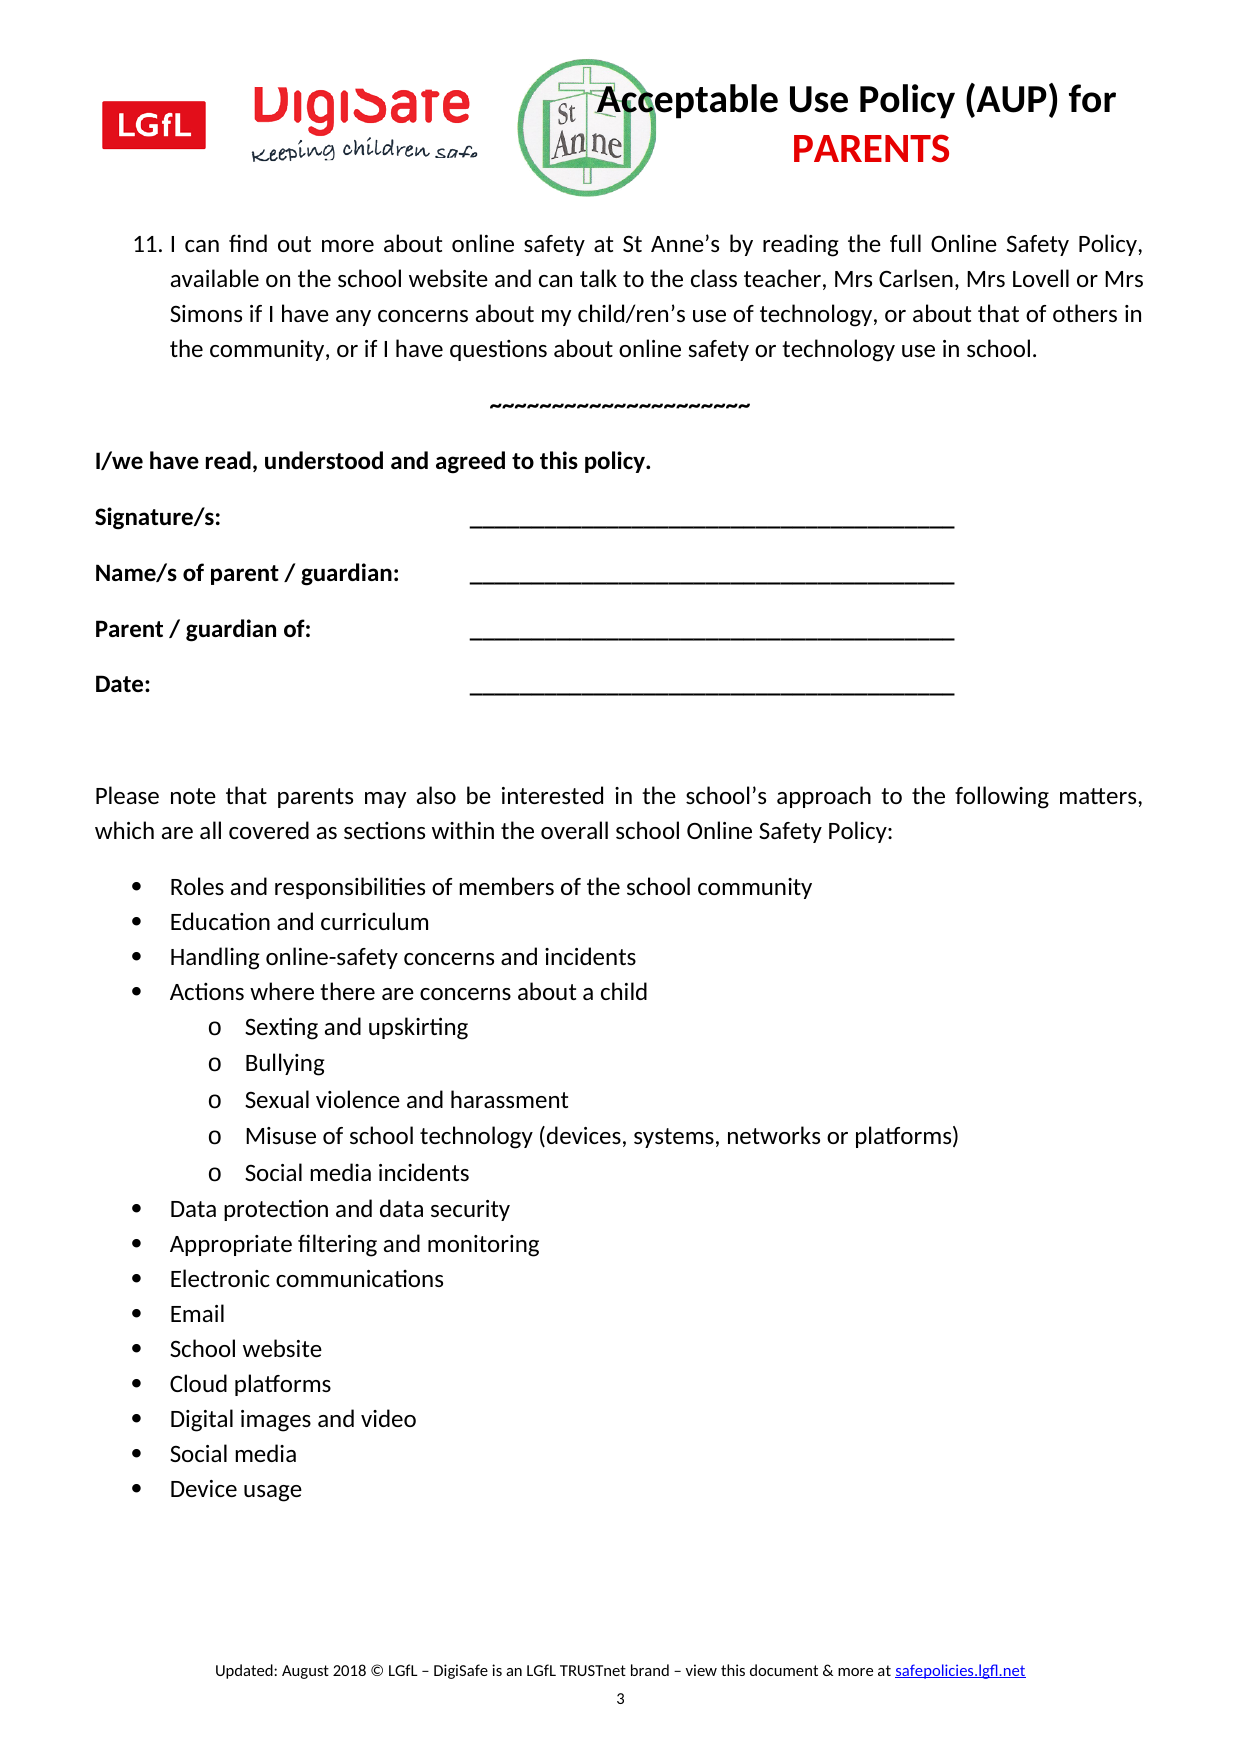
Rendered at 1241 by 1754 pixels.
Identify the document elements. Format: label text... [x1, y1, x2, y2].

text Signature/s: _______________________________________ [94, 501, 1146, 532]
list Roles and responsibilities of members of the school community [132, 871, 1146, 902]
list School website [132, 1333, 1146, 1364]
list Bullying [207, 1047, 1146, 1079]
picture [517, 57, 657, 197]
list Data protection and data security [132, 1193, 1146, 1224]
list Handling online-safety concerns and incidents [132, 941, 1146, 972]
list Sexual violence and harassment [207, 1084, 1146, 1116]
list Digital images and video [132, 1403, 1146, 1434]
list Education and curriculum [132, 906, 1146, 937]
picture [94, 84, 482, 166]
list Appropriate filtering and monitoring [132, 1228, 1146, 1259]
list Electronic communications [132, 1263, 1146, 1294]
list I can find out more about online safety at St Anne’s by reading the full Online Safety Policy, available on the school website and can talk to the class teacher, Mrs Carlsen, Mrs Lovell or Mrs Simons if I have any concerns about my child/ren’s use of technology, or about that of others in the community, or if I have questions about online safety or technology use in school. [132, 228, 1146, 364]
text I/we have read, understood and agreed to this policy. [94, 445, 1146, 476]
text Name/s of parent / guardian: _______________________________________ [94, 557, 1146, 587]
text Parent / guardian of: _______________________________________ [94, 613, 1146, 643]
list Device usage [132, 1473, 1146, 1504]
list Sexting and upskirting [207, 1011, 1146, 1043]
list Email [132, 1298, 1146, 1329]
text Please note that parents may also be interested in the school’s approach to the following matters, which are all covered as sections within the overall school Online Safety Policy: [94, 780, 1146, 846]
list Misuse of school technology (devices, systems, networks or platforms) [207, 1120, 1146, 1152]
text ~~~~~~~~~~~~~~~~~~~~~ [94, 389, 1146, 420]
list Actions where there are concerns about a child [132, 976, 1146, 1007]
text Date: _______________________________________ [94, 668, 1146, 699]
list Social media [132, 1438, 1146, 1469]
list Cloud platforms [132, 1368, 1146, 1399]
list Social media incidents [207, 1157, 1146, 1189]
